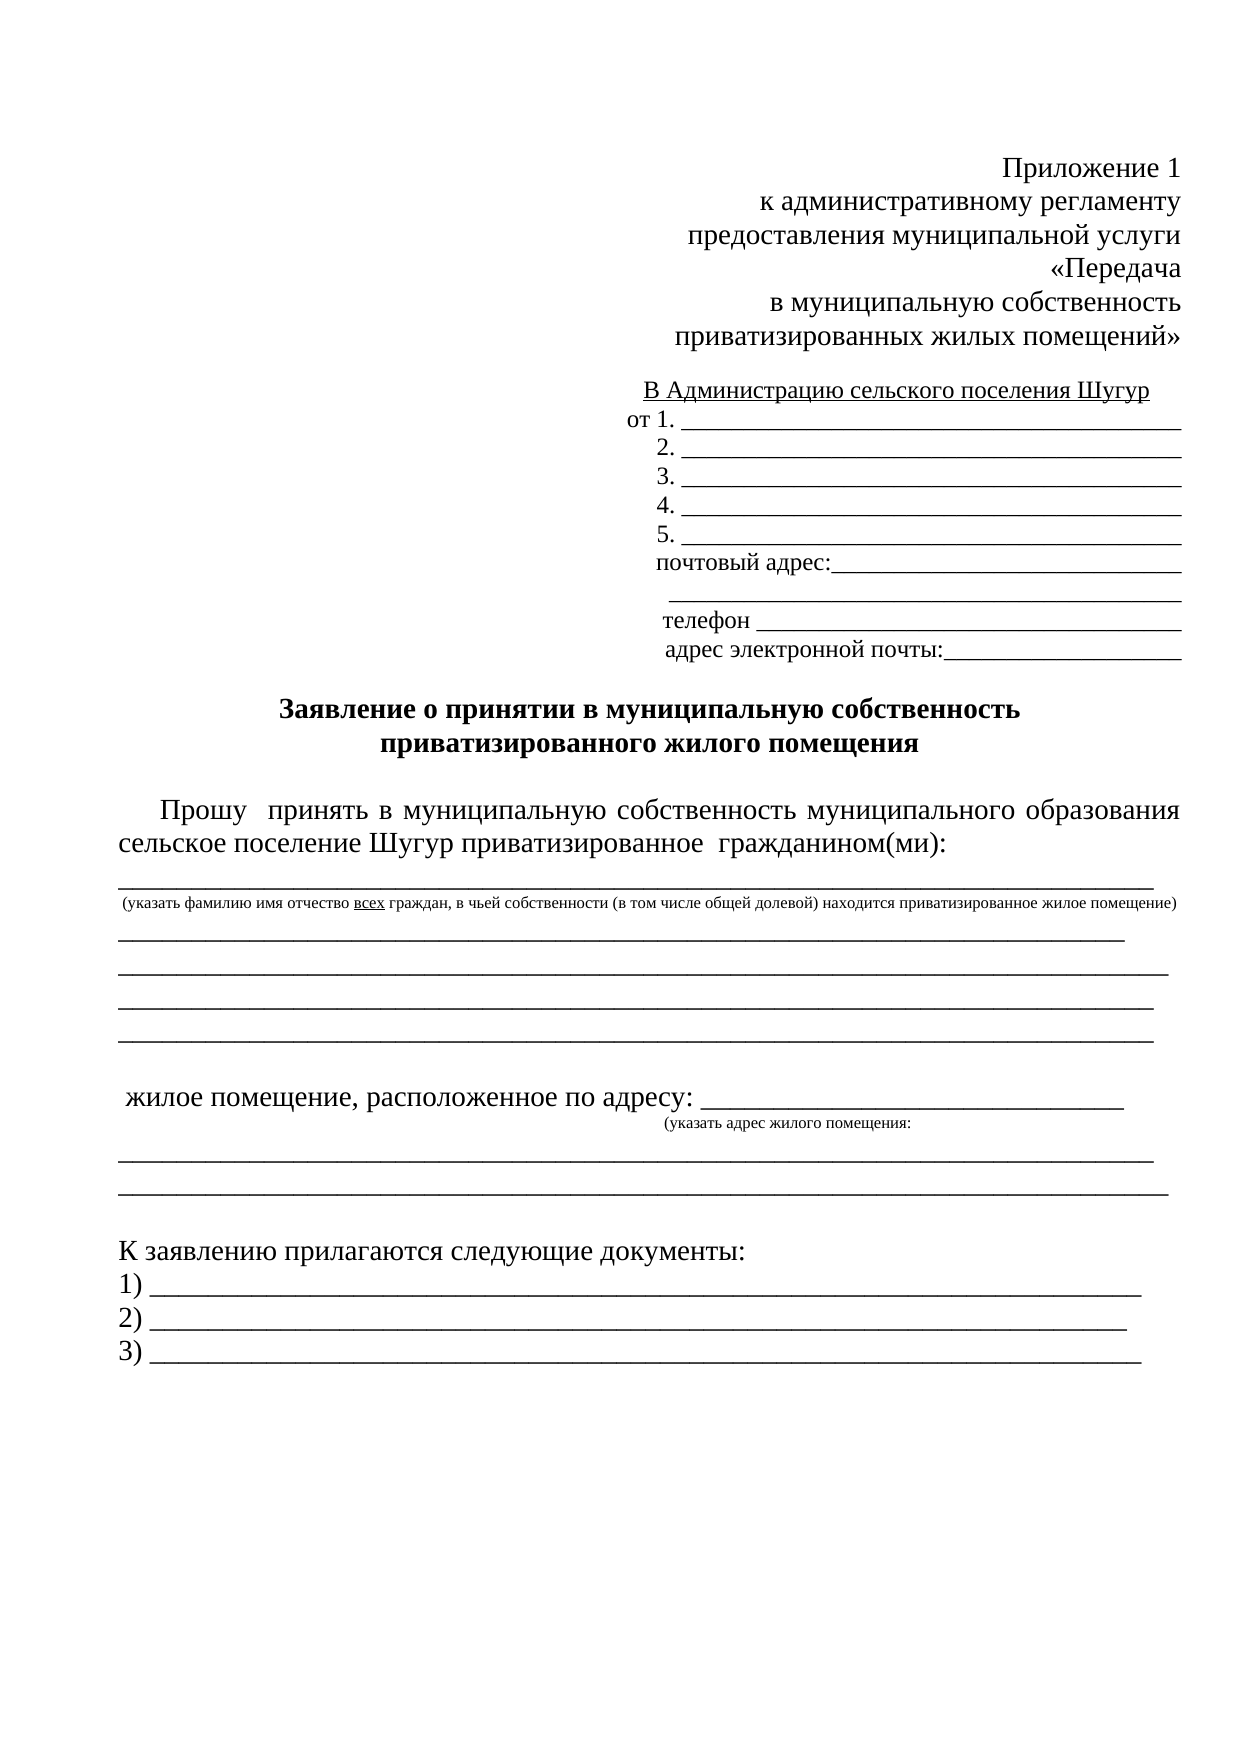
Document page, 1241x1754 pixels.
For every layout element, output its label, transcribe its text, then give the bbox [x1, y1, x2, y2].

text _______________________________________________________________________ [118, 1132, 1181, 1166]
text (указать фамилию имя отчество всех граждан, в чьей собственности (в том числе общей долевой) находится приватизированное жилое помещение) [118, 892, 1181, 912]
text ________________________________________________________________________ [118, 945, 1181, 979]
text «Передача [118, 251, 1181, 284]
text Прошу принять в муниципальную собственность муниципального образования сельское поселение Шугур приватизированное гражданином(ми): [118, 792, 1181, 859]
text 3. ________________________________________ [118, 461, 1181, 490]
text приватизированного жилого помещения [118, 725, 1181, 758]
text _____________________________________________________________________ [118, 912, 1181, 945]
text ________________________________________________________________________ [118, 1166, 1181, 1199]
text К заявлению прилагаются следующие документы: [118, 1233, 1181, 1266]
text _________________________________________ [118, 576, 1181, 605]
text предоставления муниципальной услуги [118, 217, 1181, 251]
text в муниципальную собственность [118, 284, 1181, 318]
text 5. ________________________________________ [118, 519, 1181, 547]
text адрес электронной почты:___________________ [118, 634, 1181, 662]
text 1) ____________________________________________________________________ [118, 1266, 1181, 1300]
text жилое помещение, расположенное по адресу: _____________________________ [118, 1079, 1181, 1113]
text приватизированных жилых помещений» [118, 318, 1181, 351]
text _______________________________________________________________________ [118, 1012, 1181, 1046]
text почтовый адрес:____________________________ [118, 547, 1181, 576]
text 4. ________________________________________ [118, 490, 1181, 519]
text 2) ___________________________________________________________________ [118, 1300, 1181, 1333]
text от 1. ________________________________________ [118, 404, 1181, 432]
text _______________________________________________________________________ [118, 979, 1181, 1012]
text Заявление о принятии в муниципальную собственность [118, 691, 1181, 725]
text 2. ________________________________________ [118, 432, 1181, 461]
text 3) ____________________________________________________________________ [118, 1333, 1181, 1367]
text _______________________________________________________________________ [118, 859, 1181, 892]
text телефон __________________________________ [118, 605, 1181, 634]
text Приложение 1 [118, 150, 1181, 183]
text В Администрацию сельского поселения Шугур [118, 375, 1181, 404]
text (указать адрес жилого помещения: [118, 1113, 1181, 1132]
text к административному регламенту [118, 183, 1181, 217]
